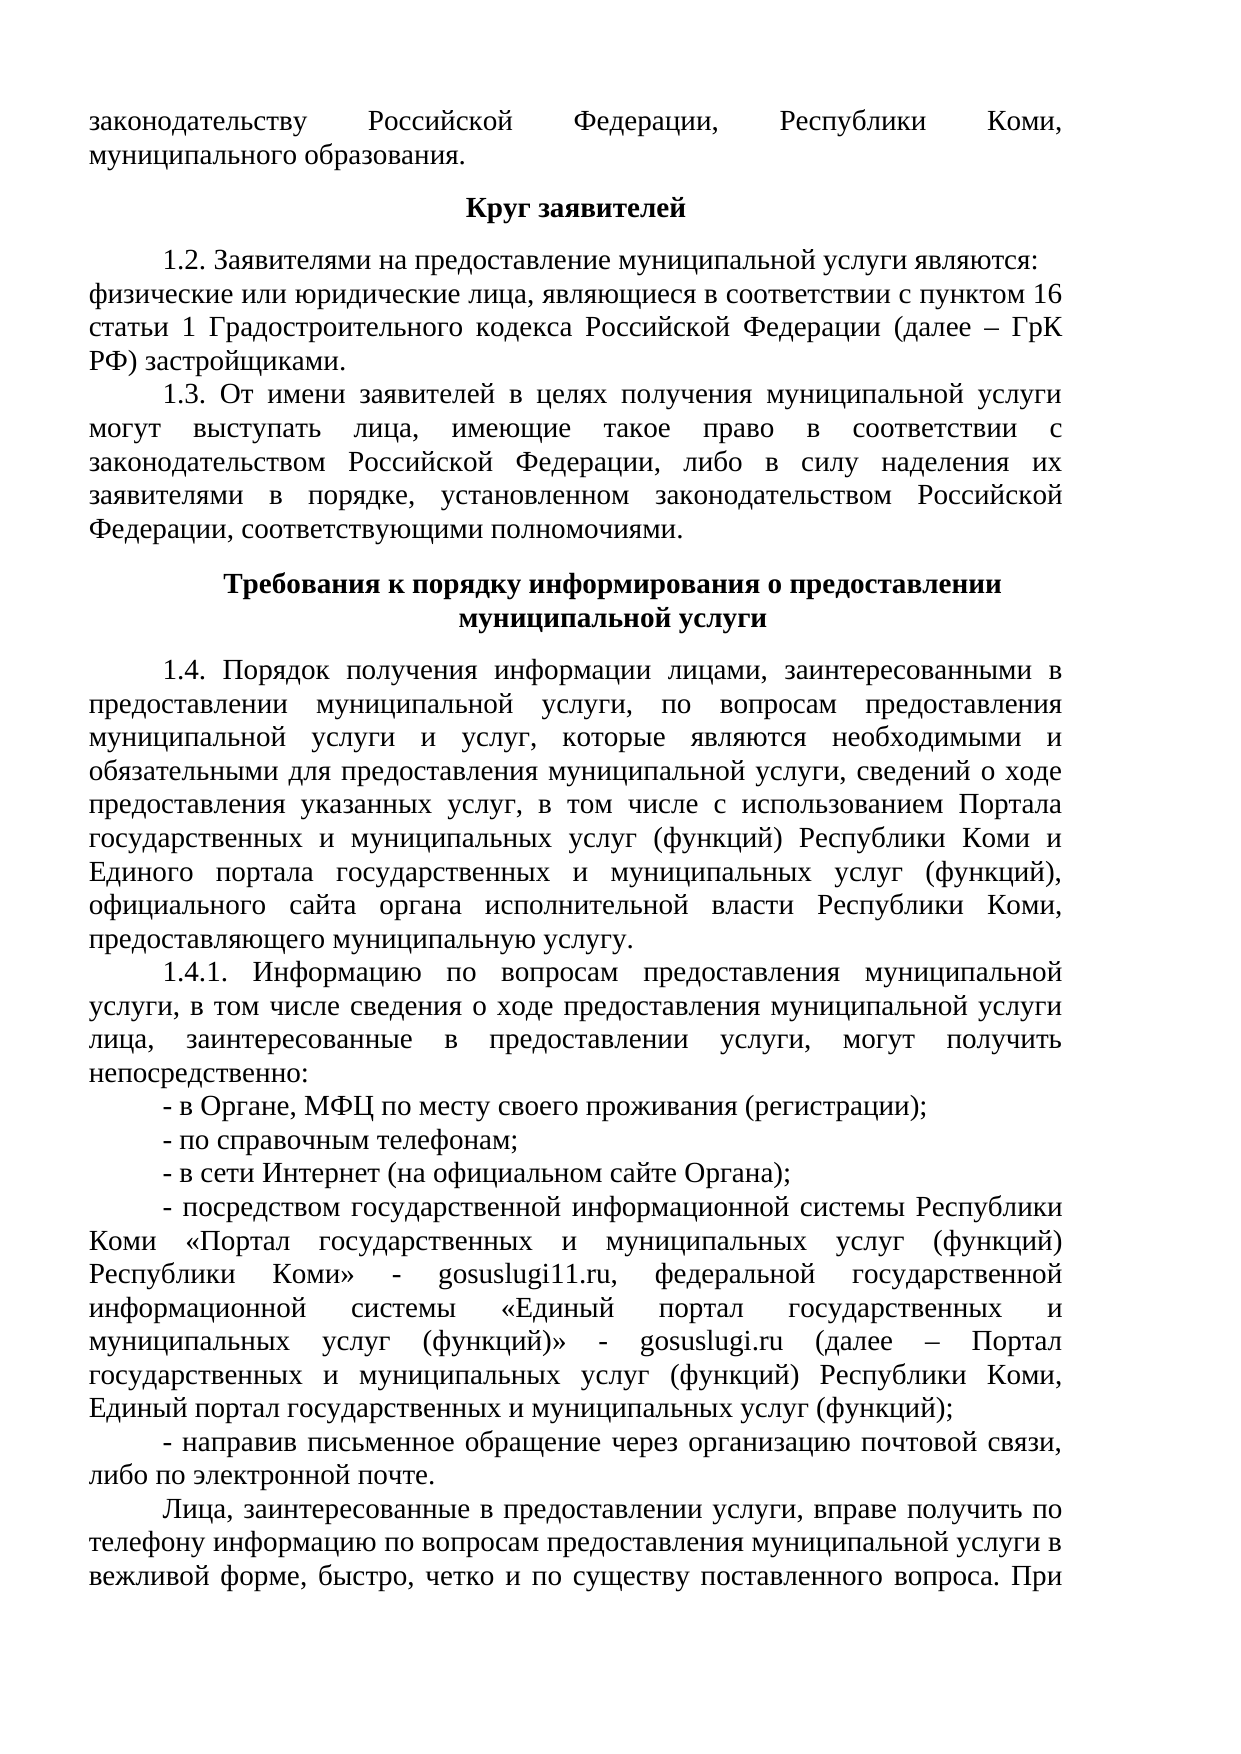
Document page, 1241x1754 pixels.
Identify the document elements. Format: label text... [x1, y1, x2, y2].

text физические или юридические лица, являющиеся в соответствии с пунктом 16 статьи 1 Градостроительного кодекса Российской Федерации (далее – ГрК РФ) застройщиками. [88, 276, 1063, 377]
text 1.3. От имени заявителей в целях получения муниципальной услуги могут выступать лица, имеющие такое право в соответствии с законодательством Российской Федерации, либо в силу наделения их заявителями в порядке, установленном законодательством Российской Федерации, соответствующими полномочиями. [88, 377, 1063, 544]
text 1.4. Порядок получения информации лицами, заинтересованными в предоставлении муниципальной услуги, по вопросам предоставления муниципальной услуги и услуг, которые являются необходимыми и обязательными для предоставления муниципальной услуги, сведений о ходе предоставления указанных услуг, в том числе с использованием Портала государственных и муниципальных услуг (функций) Республики Коми и Единого портала государственных и муниципальных услуг (функций), официального сайта органа исполнительной власти Республики Коми, предоставляющего муниципальную услугу. [88, 652, 1063, 954]
text 1.2. Заявителями на предоставление муниципальной услуги являются: [88, 242, 1063, 276]
text - в сети Интернет (на официальном сайте Органа); [88, 1156, 1063, 1189]
text муниципальной услуги [88, 600, 1063, 633]
text - посредством государственной информационной системы Республики Коми «Портал государственных и муниципальных услуг (функций) Республики Коми» - gosuslugi11.ru, федеральной государственной информационной системы «Единый портал государственных и муниципальных услуг (функций)» - gosuslugi.ru (далее – Портал государственных и муниципальных услуг (функций) Республики Коми, Единый портал государственных и муниципальных услуг (функций); [88, 1189, 1063, 1424]
text - направив письменное обращение через организацию почтовой связи, либо по электронной почте. [88, 1424, 1063, 1491]
text 1.4.1. Информацию по вопросам предоставления муниципальной услуги, в том числе сведения о ходе предоставления муниципальной услуги лица, заинтересованные в предоставлении услуги, могут получить непосредственно: [88, 954, 1063, 1088]
text - по справочным телефонам; [88, 1122, 1063, 1156]
text - в Органе, МФЦ по месту своего проживания (регистрации); [88, 1088, 1063, 1122]
text Требования к порядку информирования о предоставлении [88, 566, 1063, 600]
text Круг заявителей [88, 190, 1063, 223]
